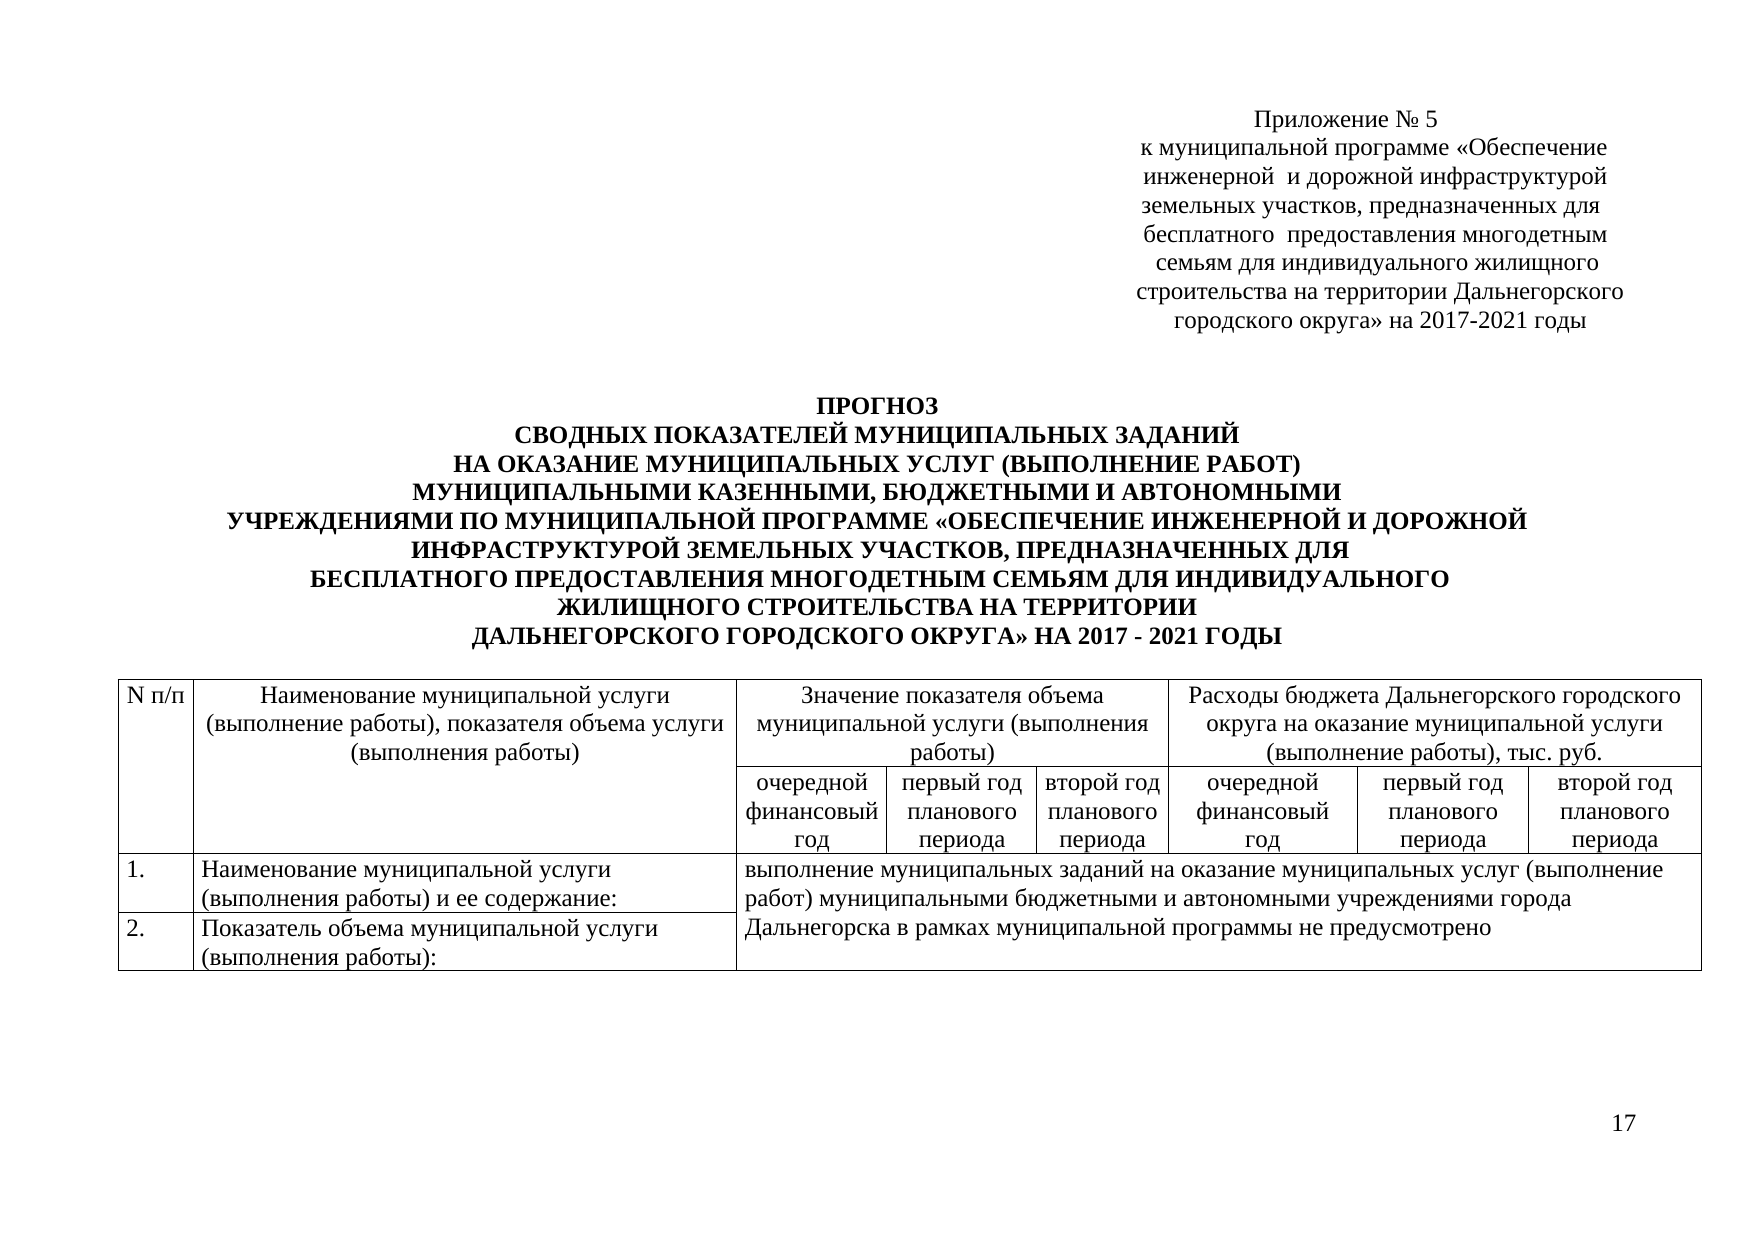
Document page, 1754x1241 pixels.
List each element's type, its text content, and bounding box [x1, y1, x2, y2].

text Приложение № 5 [118, 104, 1636, 132]
table_cell Наименование муниципальной услуги (выполнения работы) и ее содержание: [194, 854, 736, 912]
text БЕСПЛАТНОГО ПРЕДОСТАВЛЕНИЯ МНОГОДЕТНЫМ СЕМЬЯМ ДЛЯ ИНДИВИДУАЛЬНОГО [118, 564, 1636, 592]
table_header N п/п [119, 680, 193, 853]
text инженерной и дорожной инфраструктурой [118, 161, 1636, 190]
table_cell очередной финансовый год [737, 767, 886, 853]
text семьям для индивидуального жилищного [118, 247, 1636, 276]
table_cell очередной финансовый год [1169, 767, 1357, 853]
text СВОДНЫХ ПОКАЗАТЕЛЕЙ МУНИЦИПАЛЬНЫХ ЗАДАНИЙ [118, 420, 1636, 449]
table_header Значение показателя объема муниципальной услуги (выполнения работы) [737, 680, 1168, 766]
table_cell 1. [119, 854, 193, 912]
table_cell первый год планового периода [887, 767, 1036, 853]
text ДАЛЬНЕГОРСКОГО ГОРОДСКОГО ОКРУГА» НА 2017 - 2021 ГОДЫ [118, 621, 1636, 650]
text строительства на территории Дальнегорского [118, 276, 1636, 305]
text МУНИЦИПАЛЬНЫМИ КАЗЕННЫМИ, БЮДЖЕТНЫМИ И АВТОНОМНЫМИ [118, 477, 1636, 506]
text УЧРЕЖДЕНИЯМИ ПО МУНИЦИПАЛЬНОЙ ПРОГРАММЕ «ОБЕСПЕЧЕНИЕ ИНЖЕНЕРНОЙ И ДОРОЖНОЙ [118, 506, 1636, 535]
text городского округа» на 2017-2021 годы [118, 305, 1636, 334]
text ЖИЛИЩНОГО СТРОИТЕЛЬСТВА НА ТЕРРИТОРИИ [118, 592, 1636, 621]
text НА ОКАЗАНИЕ МУНИЦИПАЛЬНЫХ УСЛУГ (ВЫПОЛНЕНИЕ РАБОТ) [118, 449, 1636, 477]
text ПРОГНОЗ [118, 391, 1636, 420]
table_cell второй год планового периода [1037, 767, 1168, 853]
text ИНФРАСТРУКТУРОЙ ЗЕМЕЛЬНЫХ УЧАСТКОВ, ПРЕДНАЗНАЧЕННЫХ ДЛЯ [118, 535, 1636, 564]
table_cell 2. [119, 913, 193, 970]
table_header Наименование муниципальной услуги (выполнение работы), показателя объема услуги (выполнения работы) [194, 680, 736, 853]
table_cell второй год планового периода [1529, 767, 1701, 853]
text бесплатного предоставления многодетным [118, 219, 1636, 247]
text земельных участков, предназначенных для [118, 190, 1636, 219]
table_cell Показатель объема муниципальной услуги (выполнения работы): [194, 913, 736, 970]
table_cell первый год планового периода [1358, 767, 1528, 853]
table_cell выполнение муниципальных заданий на оказание муниципальных услуг (выполнение работ) муниципальными бюджетными и автономными учреждениями города Дальнегорска в рамках муниципальной программы не предусмотрено [737, 854, 1701, 970]
table_header Расходы бюджета Дальнегорского городского округа на оказание муниципальной услуги (выполнение работы), тыс. руб. [1169, 680, 1701, 766]
text к муниципальной программе «Обеспечение [118, 132, 1636, 161]
